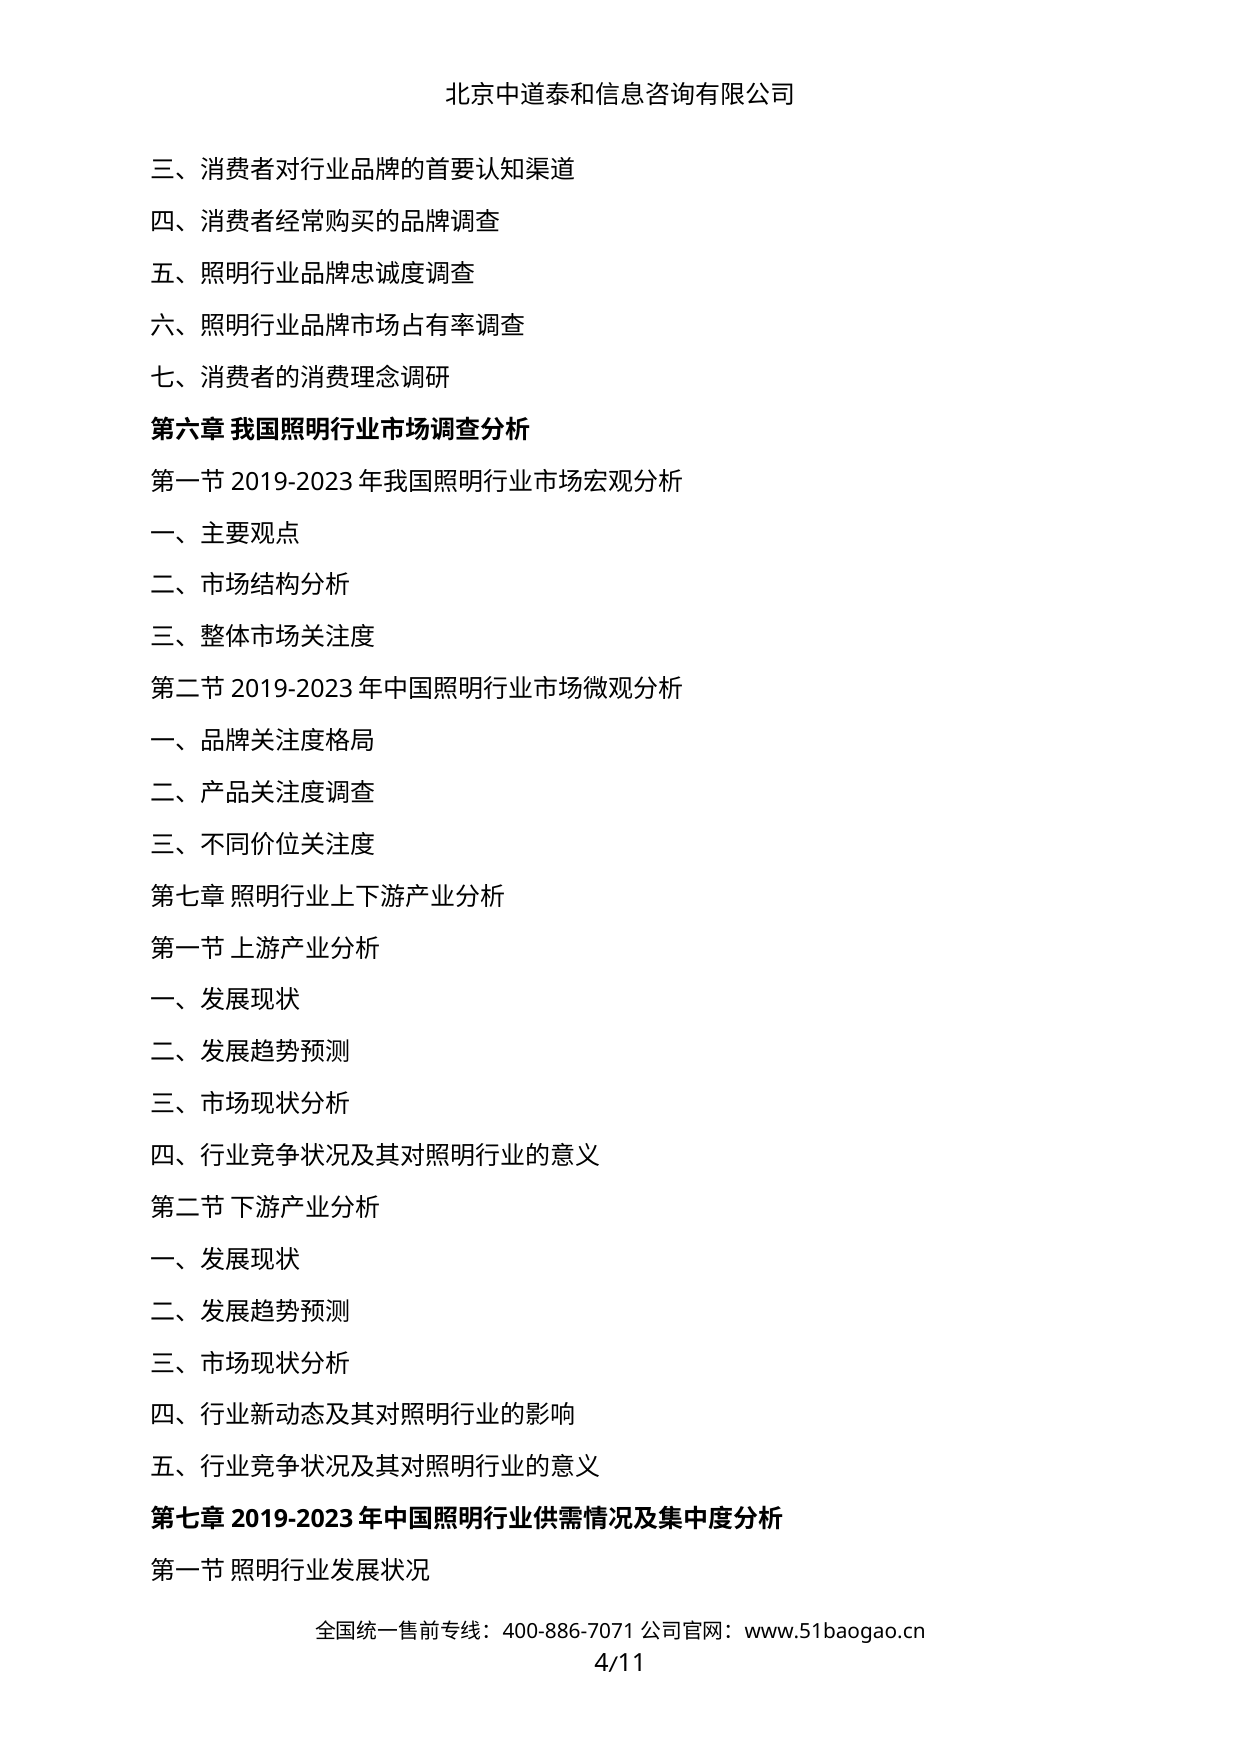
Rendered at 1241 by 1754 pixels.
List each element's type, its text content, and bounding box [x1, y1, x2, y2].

text 二、发展趋势预测 [150, 1291, 1090, 1327]
text 三、整体市场关注度 [150, 617, 1090, 653]
text 四、消费者经常购买的品牌调查 [150, 202, 1090, 238]
text 二、发展趋势预测 [150, 1032, 1090, 1068]
text 二、产品关注度调查 [150, 772, 1090, 809]
text 三、不同价位关注度 [150, 824, 1090, 861]
text 第一节 上游产业分析 [150, 928, 1090, 964]
text 三、消费者对行业品牌的首要认知渠道 [150, 150, 1090, 186]
text 一、品牌关注度格局 [150, 721, 1090, 757]
text 二、市场结构分析 [150, 565, 1090, 601]
text 第二节 2019-2023年中国照明行业市场微观分析 [150, 669, 1090, 705]
text 第七章 2019-2023年中国照明行业供需情况及集中度分析 [150, 1499, 1090, 1535]
text 五、行业竞争状况及其对照明行业的意义 [150, 1447, 1090, 1483]
text 第六章 我国照明行业市场调查分析 [150, 409, 1090, 446]
text 一、发展现状 [150, 1239, 1090, 1276]
text 一、发展现状 [150, 980, 1090, 1016]
text 第二节 下游产业分析 [150, 1187, 1090, 1224]
text 三、市场现状分析 [150, 1343, 1090, 1379]
text 第七章 照明行业上下游产业分析 [150, 876, 1090, 912]
text 第一节 2019-2023年我国照明行业市场宏观分析 [150, 461, 1090, 497]
text 七、消费者的消费理念调研 [150, 357, 1090, 394]
text 第一节 照明行业发展状况 [150, 1551, 1090, 1587]
text 四、行业新动态及其对照明行业的影响 [150, 1395, 1090, 1431]
text 六、照明行业品牌市场占有率调查 [150, 306, 1090, 342]
text 五、照明行业品牌忠诚度调查 [150, 254, 1090, 290]
text 一、主要观点 [150, 513, 1090, 549]
text 三、市场现状分析 [150, 1084, 1090, 1120]
text 四、行业竞争状况及其对照明行业的意义 [150, 1136, 1090, 1172]
